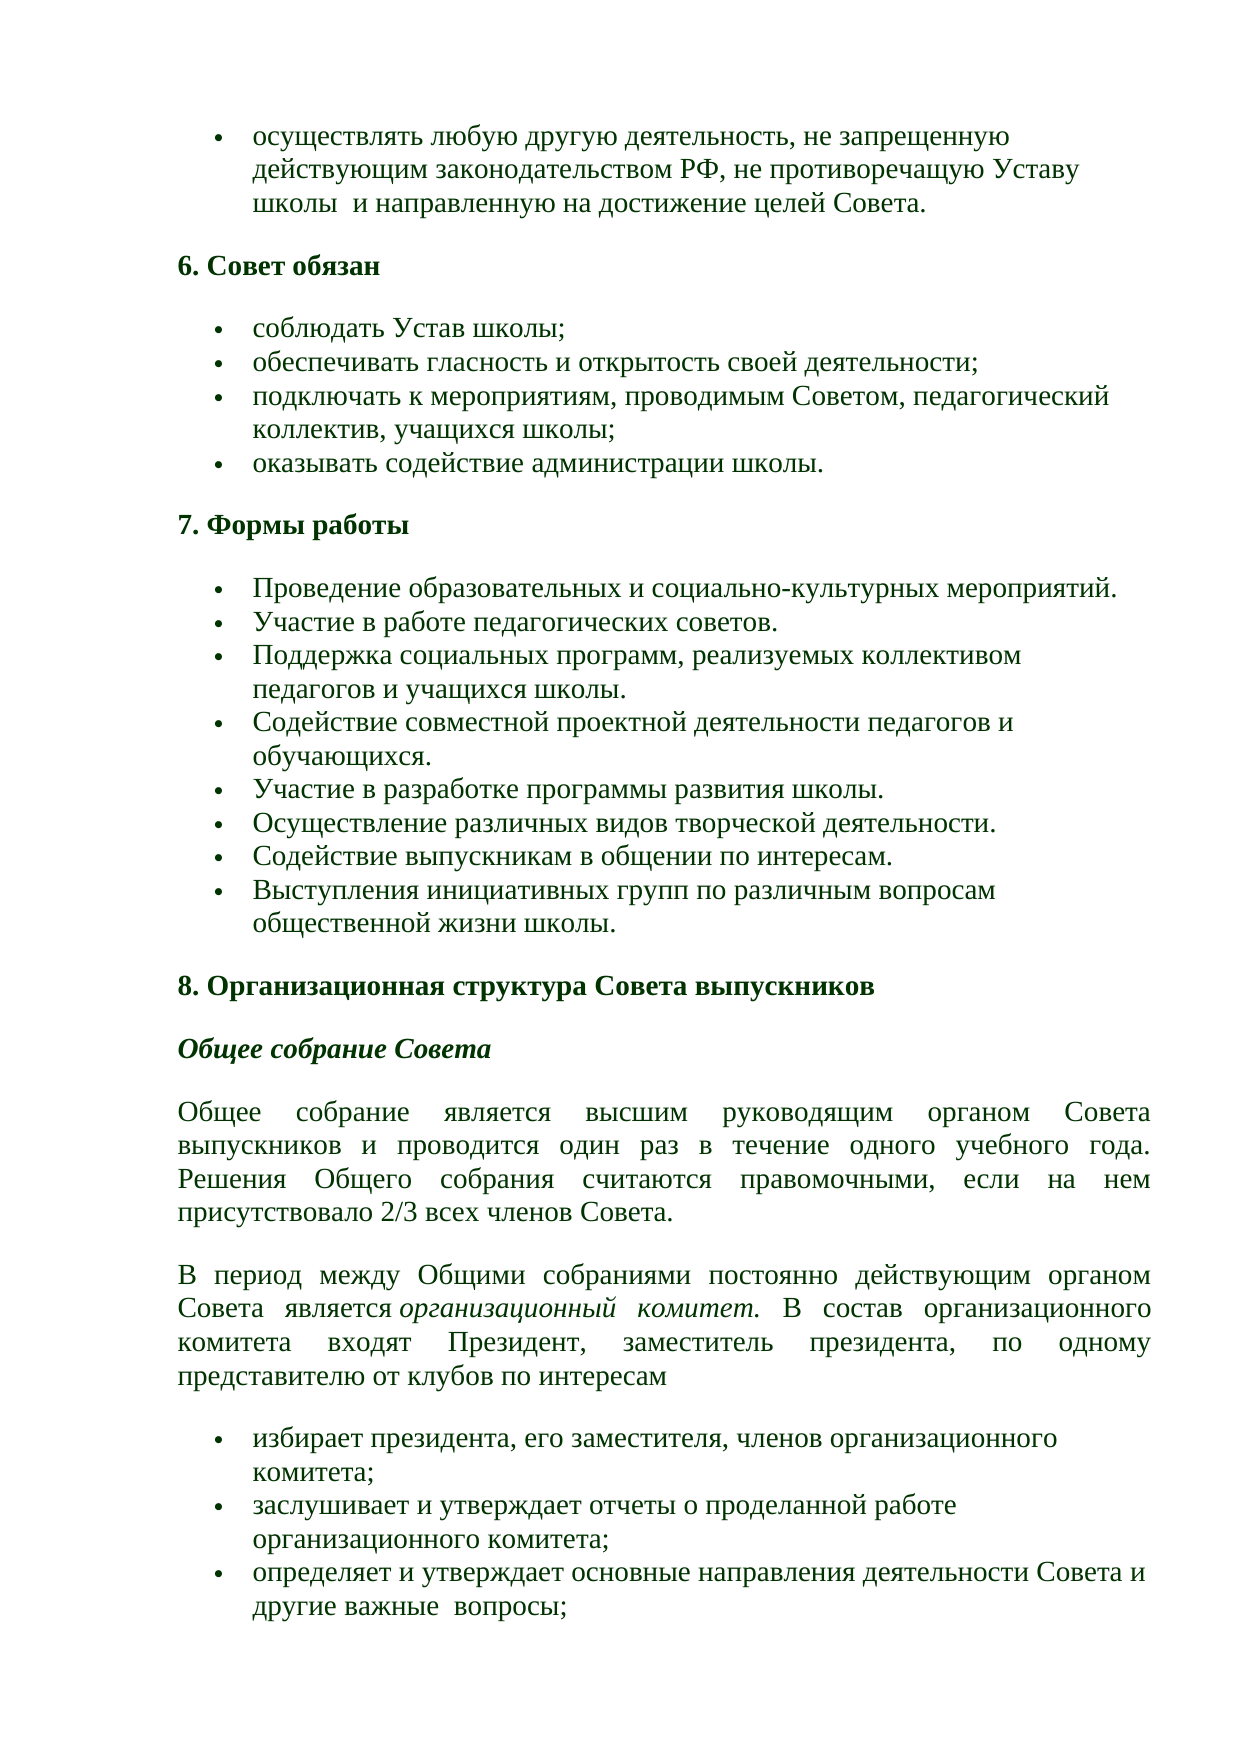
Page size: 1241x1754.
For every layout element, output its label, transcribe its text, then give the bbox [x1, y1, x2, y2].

list Проведение образовательных и социально-культурных мероприятий. [215, 570, 1152, 604]
list Поддержка социальных программ, реализуемых коллективом педагогов и учащихся школы. [215, 637, 1152, 704]
list обеспечивать гласность и открытость своей деятельности; [215, 344, 1152, 378]
list определяет и утверждает основные направления деятельности Совета и другие важные вопросы; [215, 1554, 1152, 1622]
list Выступления инициативных групп по различным вопросам общественной жизни школы. [215, 872, 1152, 939]
text 8. Организационная структура Совета выпускников [177, 968, 1152, 1002]
text 6. Совет обязан [177, 248, 1152, 281]
list Содействие выпускникам в общении по интересам. [215, 838, 1152, 872]
list Участие в разработке программы развития школы. [215, 771, 1152, 805]
list подключать к мероприятиям, проводимым Советом, педагогический коллектив, учащихся школы; [215, 378, 1152, 445]
text Общее собрание является высшим руководящим органом Совета выпускников и проводится один раз в течение одного учебного года. Решения Общего собрания считаются правомочными, если на нем присутствовало 2/3 всех членов Совета. [177, 1094, 1152, 1228]
list Содействие совместной проектной деятельности педагогов и обучающихся. [215, 704, 1152, 771]
list Участие в работе педагогических советов. [215, 604, 1152, 637]
list заслушивает и утверждает отчеты о проделанной работе организационного комитета; [215, 1487, 1152, 1554]
list осуществлять любую другую деятельность, не запрещенную действующим законодательством РФ, не противоречащую Уставу школы и направленную на достижение целей Совета. [215, 118, 1152, 219]
list оказывать содействие администрации школы. [215, 445, 1152, 478]
list Осуществление различных видов творческой деятельности. [215, 805, 1152, 838]
text В период между Общими собраниями постоянно действующим органом Совета является организационный комитет. В состав организационного комитета входят Президент, заместитель президента, по одному представителю от клубов по интересам [177, 1257, 1152, 1391]
text Общее собрание Совета [177, 1031, 1152, 1064]
list соблюдать Устав школы; [215, 311, 1152, 344]
text 7. Формы работы [177, 507, 1152, 541]
list избирает президента, его заместителя, членов организационного комитета; [215, 1420, 1152, 1487]
